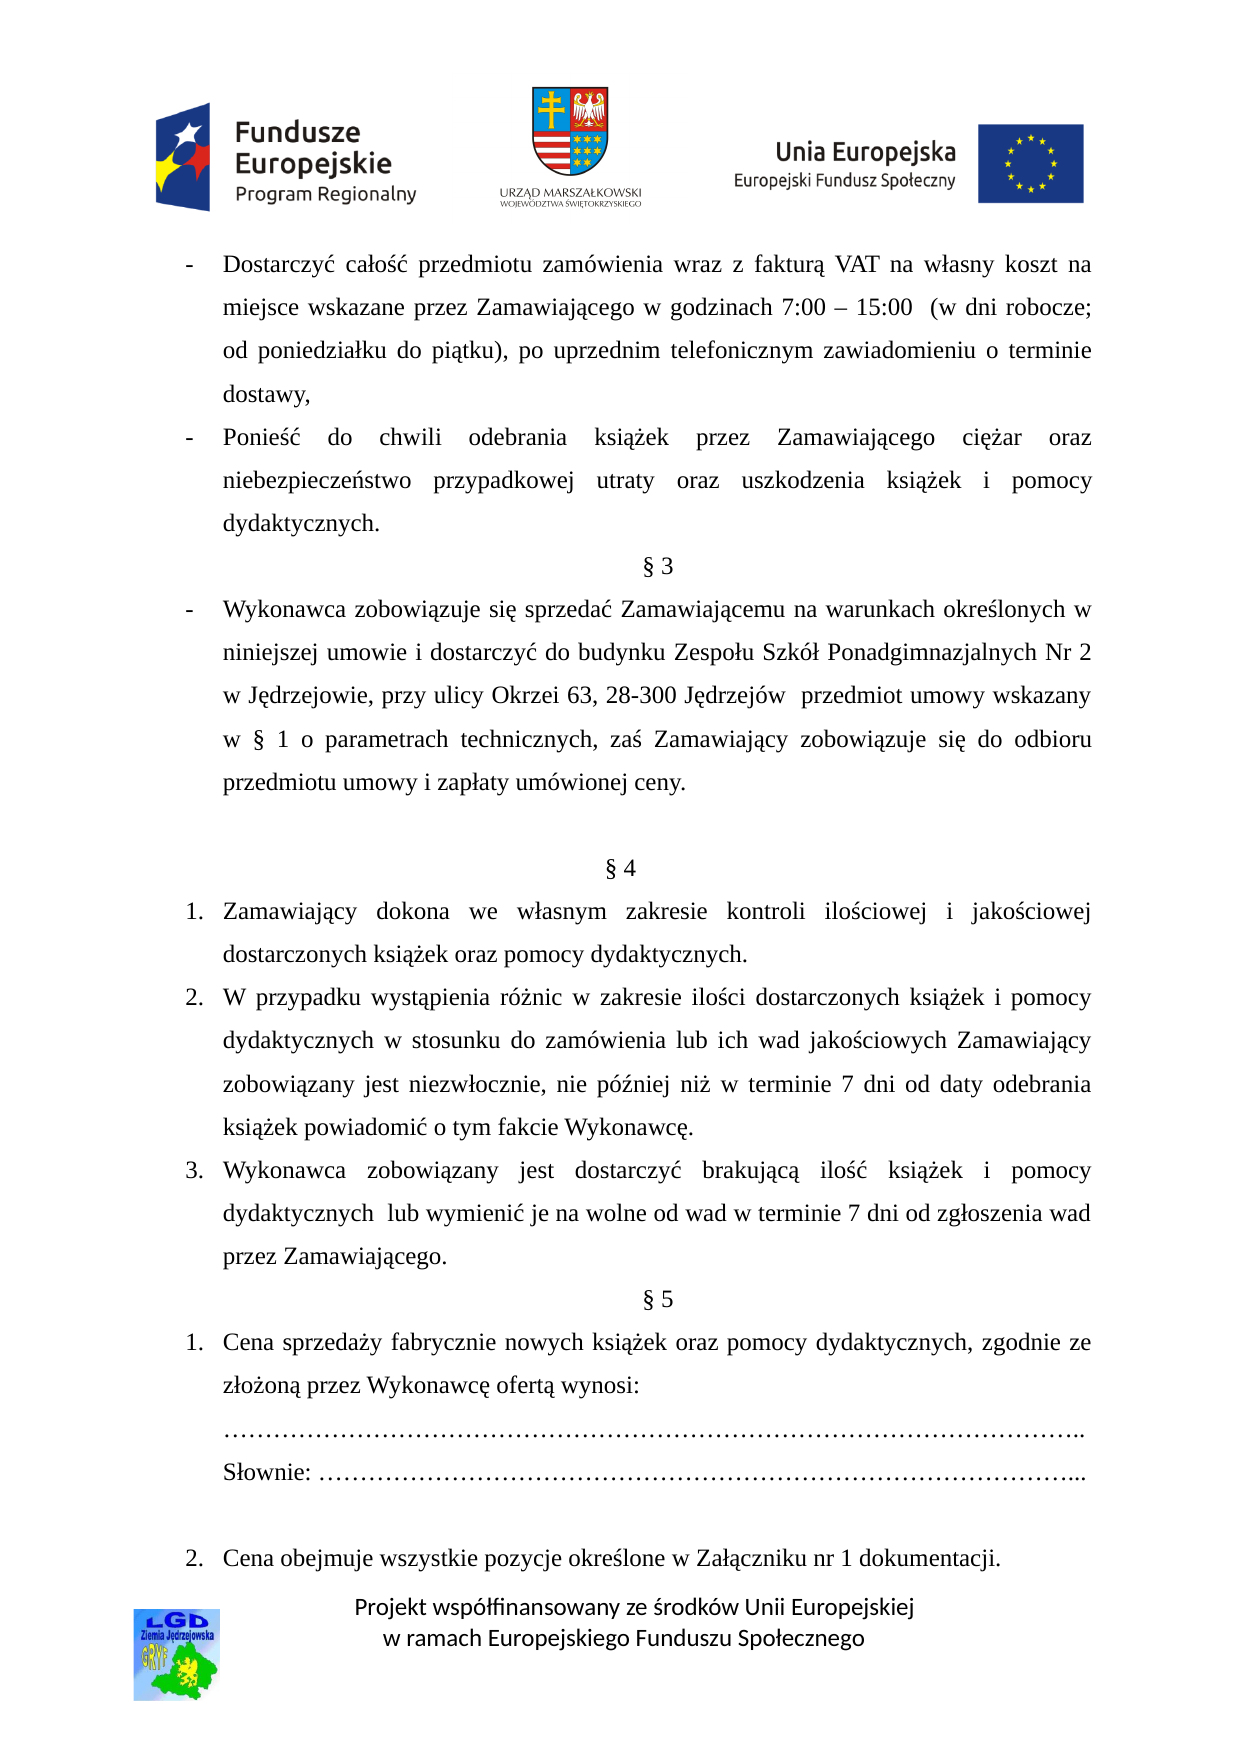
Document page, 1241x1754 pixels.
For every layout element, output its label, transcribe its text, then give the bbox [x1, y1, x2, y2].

text Słownie: ………………………………………………………………………………... [223, 1457, 1093, 1486]
list Ponieść do chwili odebrania książek przez Zamawiającego ciężar oraz niebezpieczeństwo przypadkowej utraty oraz uszkodzenia książek i pomocy dydaktycznych. [185, 422, 1093, 537]
list W przypadku wystąpienia różnic w zakresie ilości dostarczonych książek i pomocy dydaktycznych w stosunku do zamówienia lub ich wad jakościowych Zamawiający zobowiązany jest niezwłocznie, nie później niż w terminie 7 dni od daty odebrania książek powiadomić o tym fakcie Wykonawcę. [185, 982, 1093, 1141]
picture [133, 1609, 220, 1701]
list Dostarczyć całość przedmiotu zamówienia wraz z fakturą VAT na własny koszt na miejsce wskazane przez Zamawiającego w godzinach 7:00 – 15:00 (w dni robocze; od poniedziałku do piątku), po uprzednim telefonicznym zawiadomieniu o terminie dostawy, [185, 249, 1093, 407]
list § 3 [223, 551, 1093, 580]
list Zamawiający dokona we własnym zakresie kontroli ilościowej i jakościowej dostarczonych książek oraz pomocy dydaktycznych. [185, 896, 1093, 968]
list Wykonawca zobowiązuje się sprzedać Zamawiającemu na warunkach określonych w niniejszej umowie i dostarczyć do budynku Zespołu Szkół Ponadgimnazjalnych Nr 2 w Jędrzejowie, przy ulicy Okrzei 63, 28-300 Jędrzejów przedmiot umowy wskazany w § 1 o parametrach technicznych, zaś Zamawiający zobowiązuje się do odbioru przedmiotu umowy i zapłaty umówionej ceny. [185, 594, 1093, 796]
text § 5 [223, 1284, 1093, 1313]
text ………………………………………………………………………………………….. [223, 1414, 1093, 1442]
text § 4 [148, 853, 1093, 882]
picture [729, 99, 1088, 222]
picture [452, 73, 689, 222]
list Wykonawca zobowiązany jest dostarczyć brakującą ilość książek i pomocy dydaktycznych lub wymienić je na wolne od wad w terminie 7 dni od zgłoszenia wad przez Zamawiającego. [185, 1155, 1093, 1270]
list Cena obejmuje wszystkie pozycje określone w Załączniku nr 1 dokumentacji. [185, 1543, 1093, 1572]
picture [147, 94, 422, 222]
list Cena sprzedaży fabrycznie nowych książek oraz pomocy dydaktycznych, zgodnie ze złożoną przez Wykonawcę ofertą wynosi: [185, 1327, 1093, 1399]
